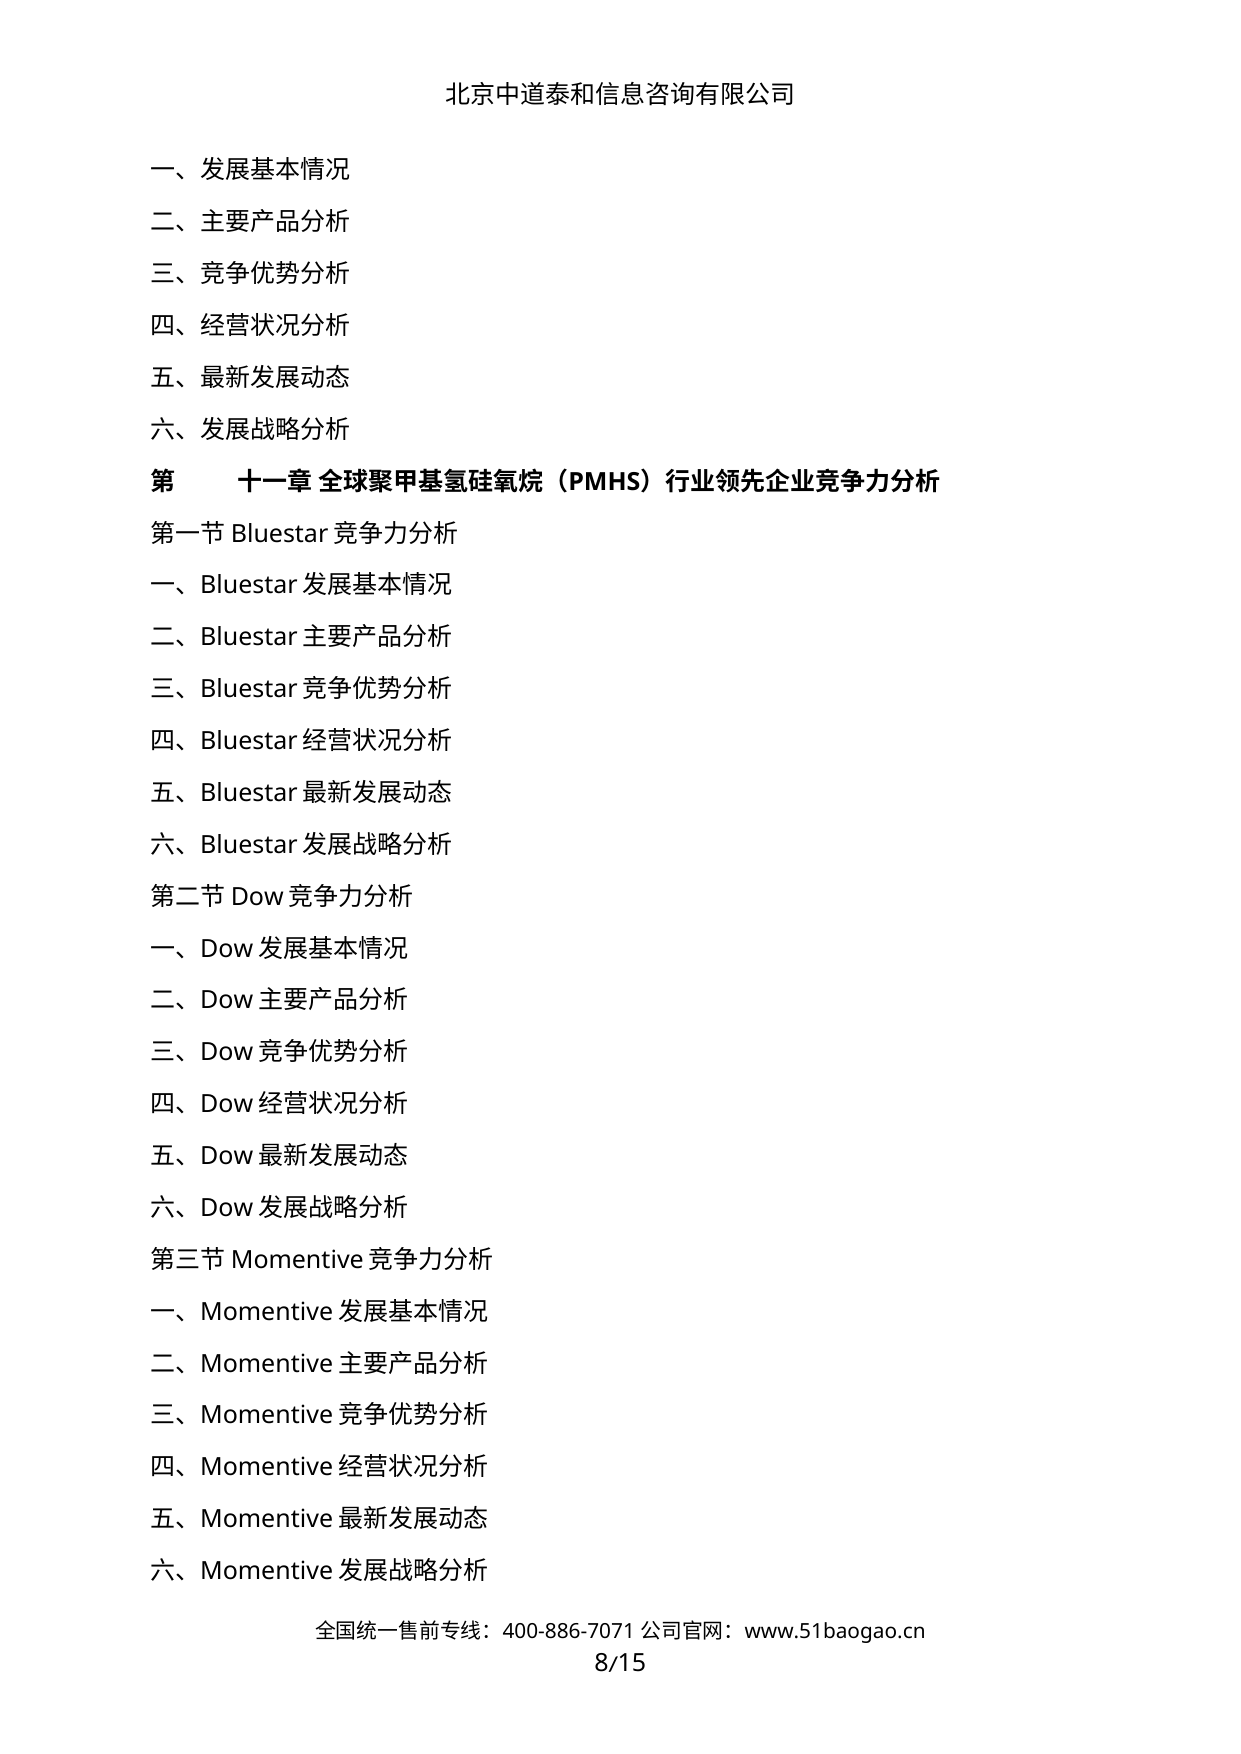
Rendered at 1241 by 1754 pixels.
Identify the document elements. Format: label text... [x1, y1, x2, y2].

text 第一节 Bluestar竞争力分析 [150, 513, 1090, 549]
text 三、Dow竞争优势分析 [150, 1032, 1090, 1068]
text 五、最新发展动态 [150, 357, 1090, 394]
text 三、Bluestar竞争优势分析 [150, 669, 1090, 705]
text 六、Bluestar发展战略分析 [150, 824, 1090, 861]
text 二、Momentive主要产品分析 [150, 1343, 1090, 1379]
text 四、Bluestar经营状况分析 [150, 721, 1090, 757]
text 六、Dow发展战略分析 [150, 1187, 1090, 1224]
text 第三节 Momentive竞争力分析 [150, 1239, 1090, 1276]
text 四、Momentive经营状况分析 [150, 1447, 1090, 1483]
text 一、Dow发展基本情况 [150, 928, 1090, 964]
text 第 十一章 全球聚甲基氢硅氧烷（PMHS）行业领先企业竞争力分析 [150, 461, 1090, 497]
text 三、Momentive竞争优势分析 [150, 1395, 1090, 1431]
text 一、Bluestar发展基本情况 [150, 565, 1090, 601]
text 五、Bluestar最新发展动态 [150, 772, 1090, 809]
text 第二节 Dow竞争力分析 [150, 876, 1090, 912]
text 一、发展基本情况 [150, 150, 1090, 186]
text 五、Dow最新发展动态 [150, 1136, 1090, 1172]
text 二、主要产品分析 [150, 202, 1090, 238]
text 三、竞争优势分析 [150, 254, 1090, 290]
text 二、Bluestar主要产品分析 [150, 617, 1090, 653]
text 五、Momentive最新发展动态 [150, 1499, 1090, 1535]
text 二、Dow主要产品分析 [150, 980, 1090, 1016]
text 一、Momentive发展基本情况 [150, 1291, 1090, 1327]
text 四、Dow经营状况分析 [150, 1084, 1090, 1120]
text 四、经营状况分析 [150, 306, 1090, 342]
text 六、Momentive发展战略分析 [150, 1551, 1090, 1587]
text 六、发展战略分析 [150, 409, 1090, 446]
